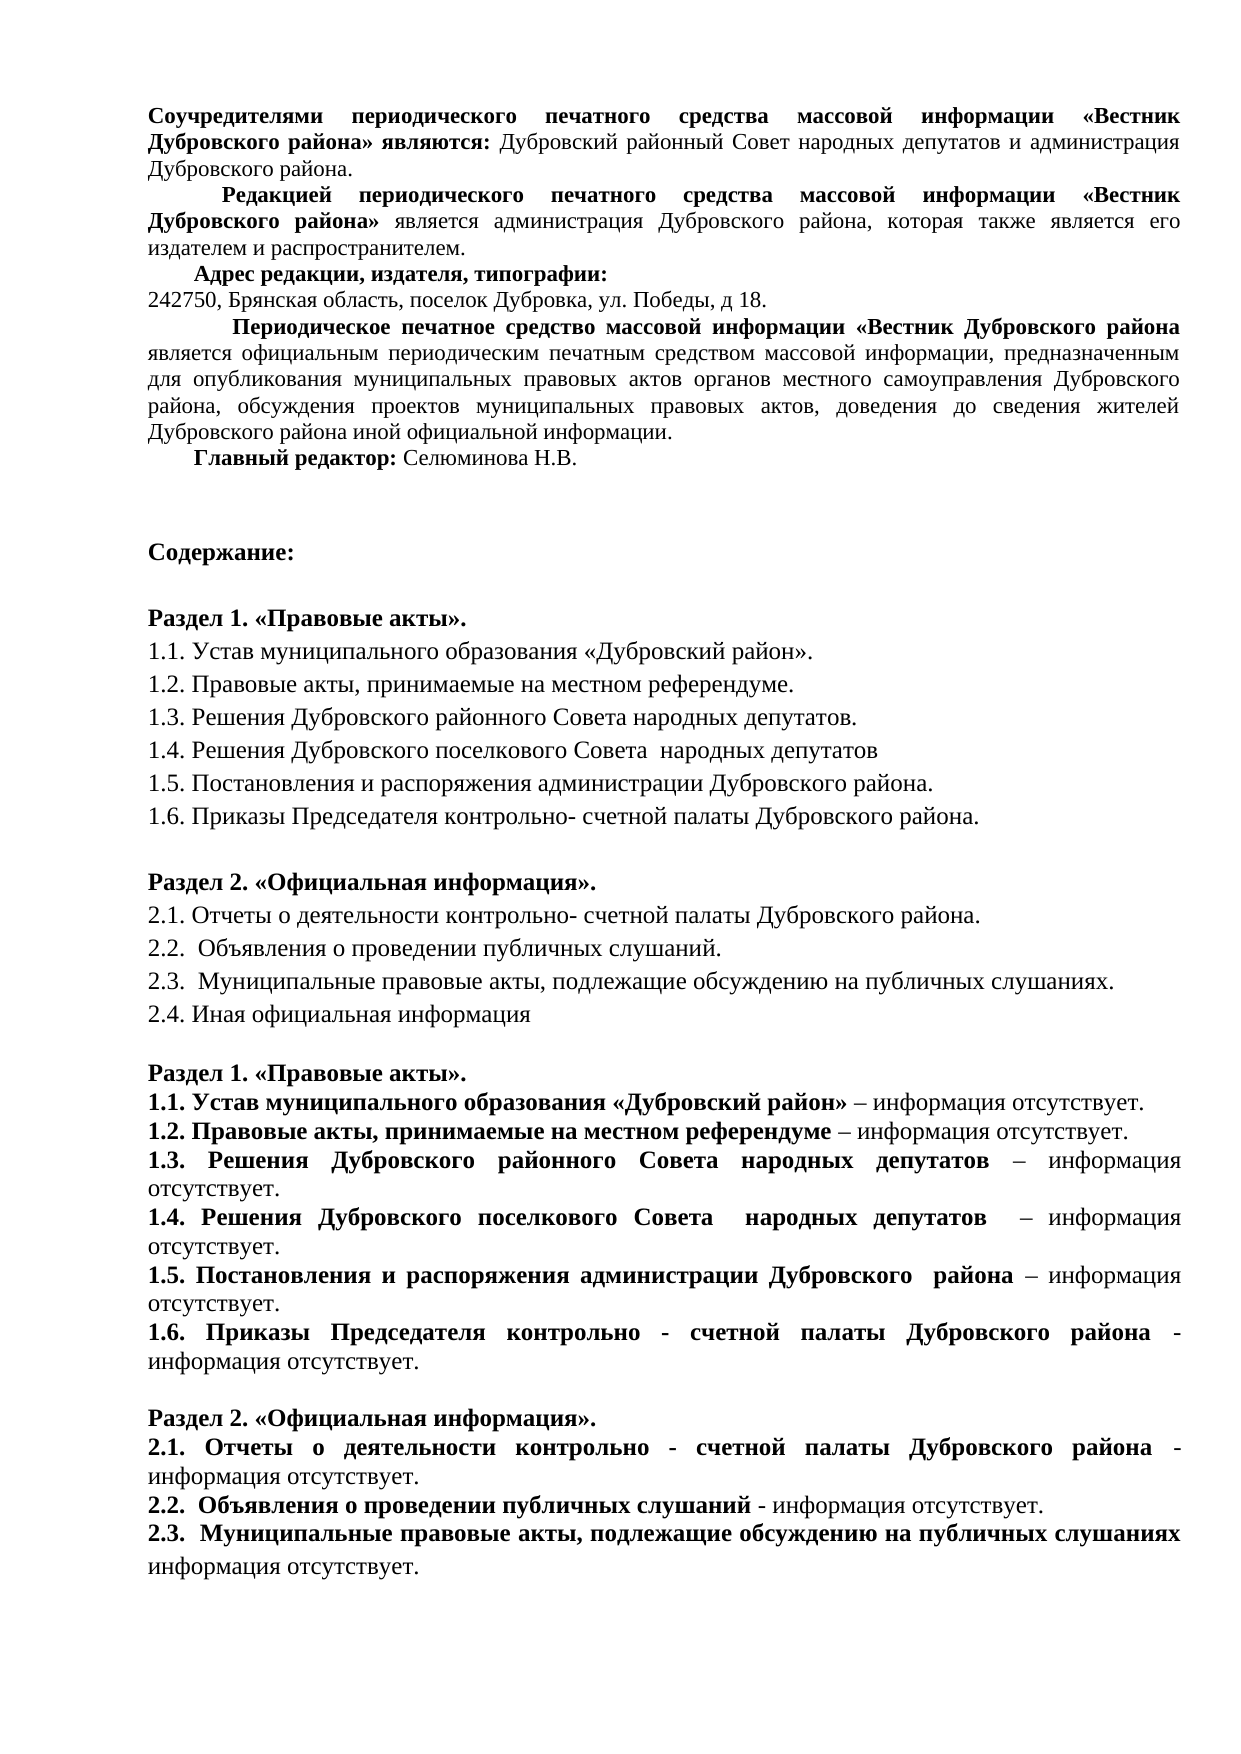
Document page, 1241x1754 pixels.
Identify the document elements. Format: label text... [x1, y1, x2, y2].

text 242750, Брянская область, поселок Дубровка, ул. Победы, д 18. [148, 286, 1181, 313]
text Периодическое печатное средство массовой информации «Вестник Дубровского района является официальным периодическим печатным средством массовой информации, предназначенным для опубликования муниципальных правовых актов органов местного самоуправления Дубровского района, обсуждения проектов муниципальных правовых актов, доведения до сведения жителей Дубровского района иной официальной информации. [148, 313, 1181, 444]
text Раздел 2. «Официальная информация». [148, 867, 1181, 896]
text 1.2. Правовые акты, принимаемые на местном референдуме – информация отсутствует. [148, 1116, 1181, 1145]
text Редакцией периодического печатного средства массовой информации «Вестник Дубровского района» является администрация Дубровского района, которая также является его издателем и распространителем. [148, 181, 1181, 260]
text 1.5. Постановления и распоряжения администрации Дубровского района – информация отсутствует. [148, 1260, 1181, 1317]
text 2.1. Отчеты о деятельности контрольно- счетной палаты Дубровского района. [148, 900, 1181, 929]
text 1.1. Устав муниципального образования «Дубровский район». [148, 636, 1181, 665]
text 1.3. Решения Дубровского районного Совета народных депутатов. [148, 702, 1181, 731]
text 1.4. Решения Дубровского поселкового Совета народных депутатов [148, 735, 1181, 764]
text 1.6. Приказы Председателя контрольно - счетной палаты Дубровского района - информация отсутствует. [148, 1317, 1181, 1375]
text Соучредителями периодического печатного средства массовой информации «Вестник Дубровского района» являются: Дубровский районный Совет народных депутатов и администрация Дубровского района. [148, 102, 1181, 181]
text Адрес редакции, издателя, типографии: [148, 260, 1181, 286]
text 1.2. Правовые акты, принимаемые на местном референдуме. [148, 669, 1181, 698]
text 2.1. Отчеты о деятельности контрольно - счетной палаты Дубровского района - информация отсутствует. [148, 1432, 1181, 1490]
text 2.4. Иная официальная информация [148, 999, 1181, 1028]
text 2.3. Муниципальные правовые акты, подлежащие обсуждению на публичных слушаниях информация отсутствует. [148, 1518, 1181, 1581]
text 2.3. Муниципальные правовые акты, подлежащие обсуждению на публичных слушаниях. [148, 966, 1181, 995]
text 2.2. Объявления о проведении публичных слушаний. [148, 933, 1181, 962]
text Раздел 2. «Официальная информация». [148, 1403, 1181, 1432]
text Главный редактор: Селюминова Н.В. [148, 444, 1181, 471]
text 1.1. Устав муниципального образования «Дубровский район» – информация отсутствует. [148, 1087, 1181, 1116]
text Раздел 1. «Правовые акты». [148, 1058, 1181, 1087]
text 1.5. Постановления и распоряжения администрации Дубровского района. [148, 768, 1181, 797]
text Раздел 1. «Правовые акты». [148, 603, 1181, 632]
text Содержание: [148, 537, 1181, 566]
text 2.2. Объявления о проведении публичных слушаний - информация отсутствует. [148, 1490, 1181, 1518]
text 1.6. Приказы Председателя контрольно- счетной палаты Дубровского района. [148, 801, 1181, 830]
text 1.4. Решения Дубровского поселкового Совета народных депутатов – информация отсутствует. [148, 1202, 1181, 1260]
text 1.3. Решения Дубровского районного Совета народных депутатов – информация отсутствует. [148, 1145, 1181, 1202]
